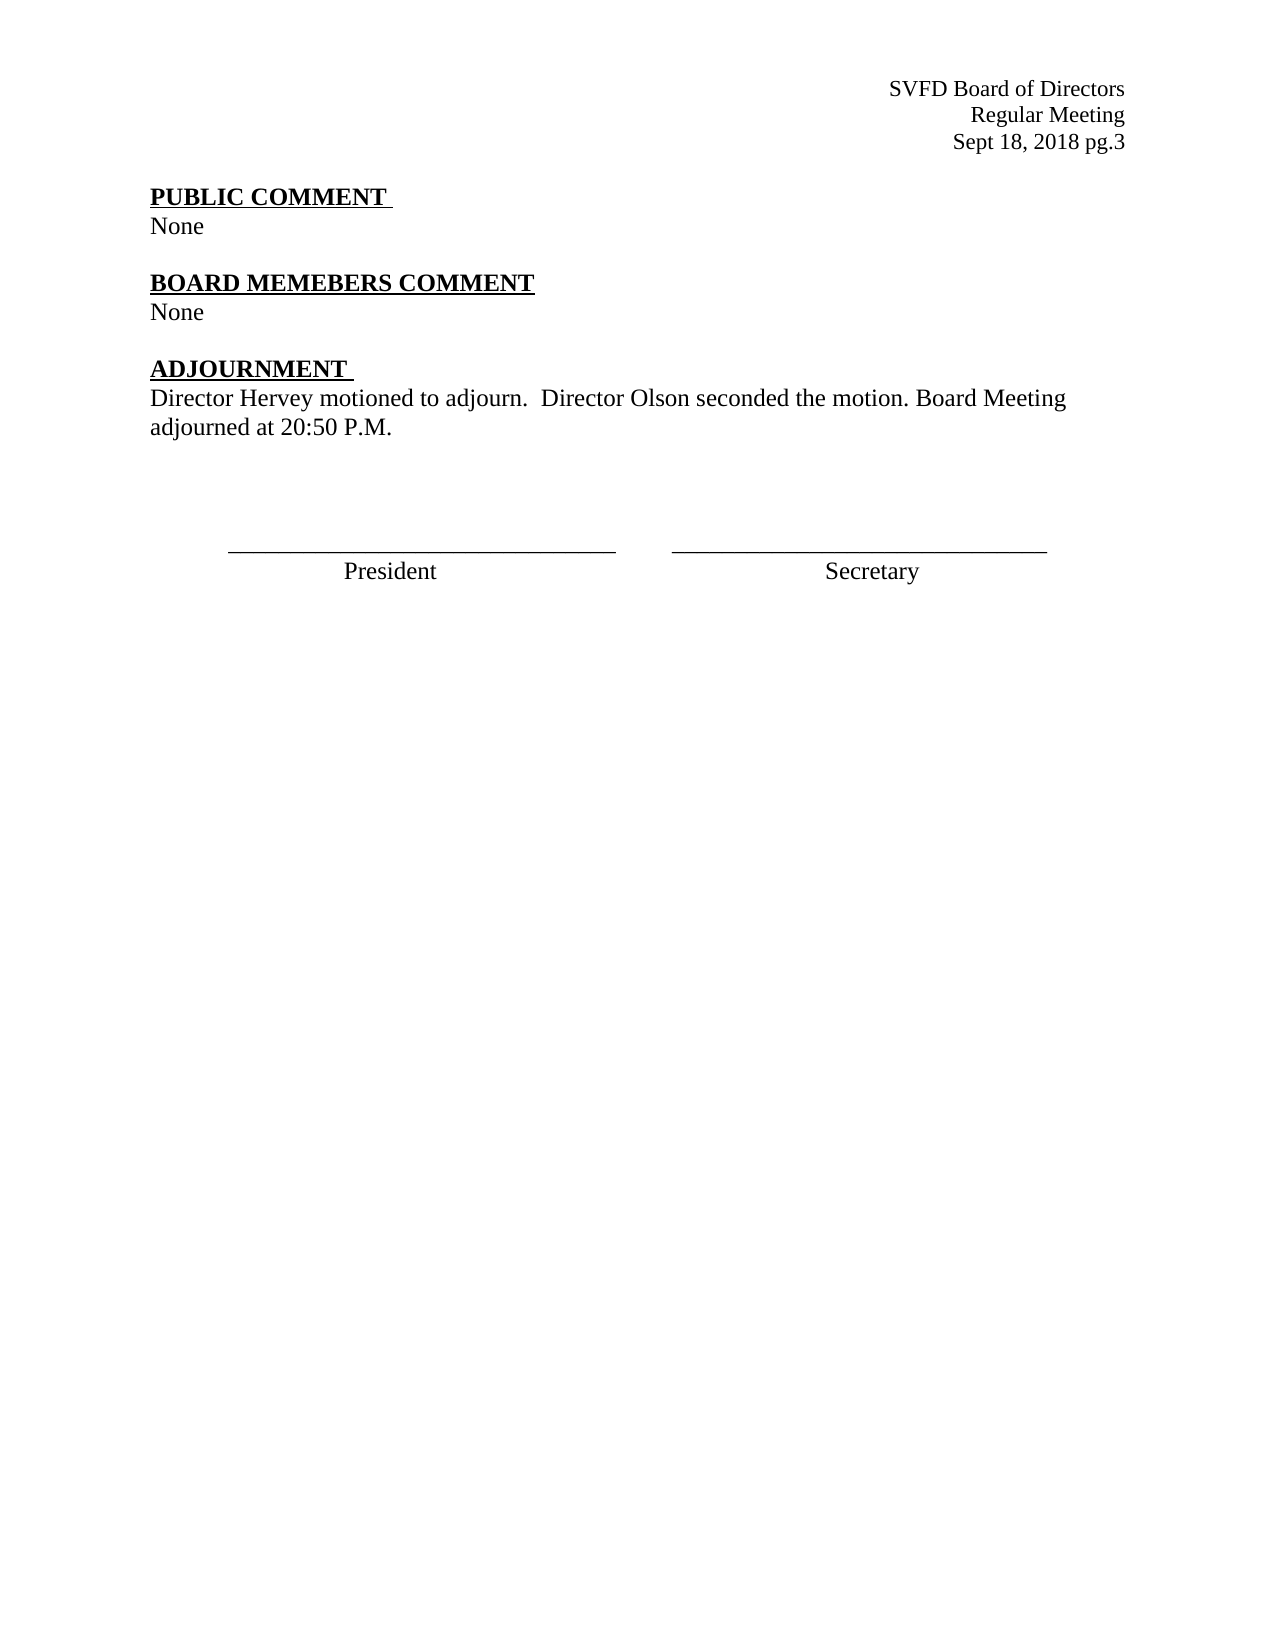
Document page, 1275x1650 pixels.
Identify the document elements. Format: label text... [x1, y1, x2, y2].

text PUBLIC COMMENT [150, 182, 1125, 211]
text _______________________________ ______________________________ [150, 527, 1125, 556]
text Director Hervey motioned to adjourn. Director Olson seconded the motion. Board Meeting adjourned at 20:50 P.M. [150, 383, 1125, 441]
text None [150, 211, 1125, 239]
text None [150, 297, 1125, 326]
text BOARD MEMEBERS COMMENT [150, 268, 1125, 297]
text ADJOURNMENT [150, 354, 1125, 383]
text President Secretary [150, 556, 1125, 584]
